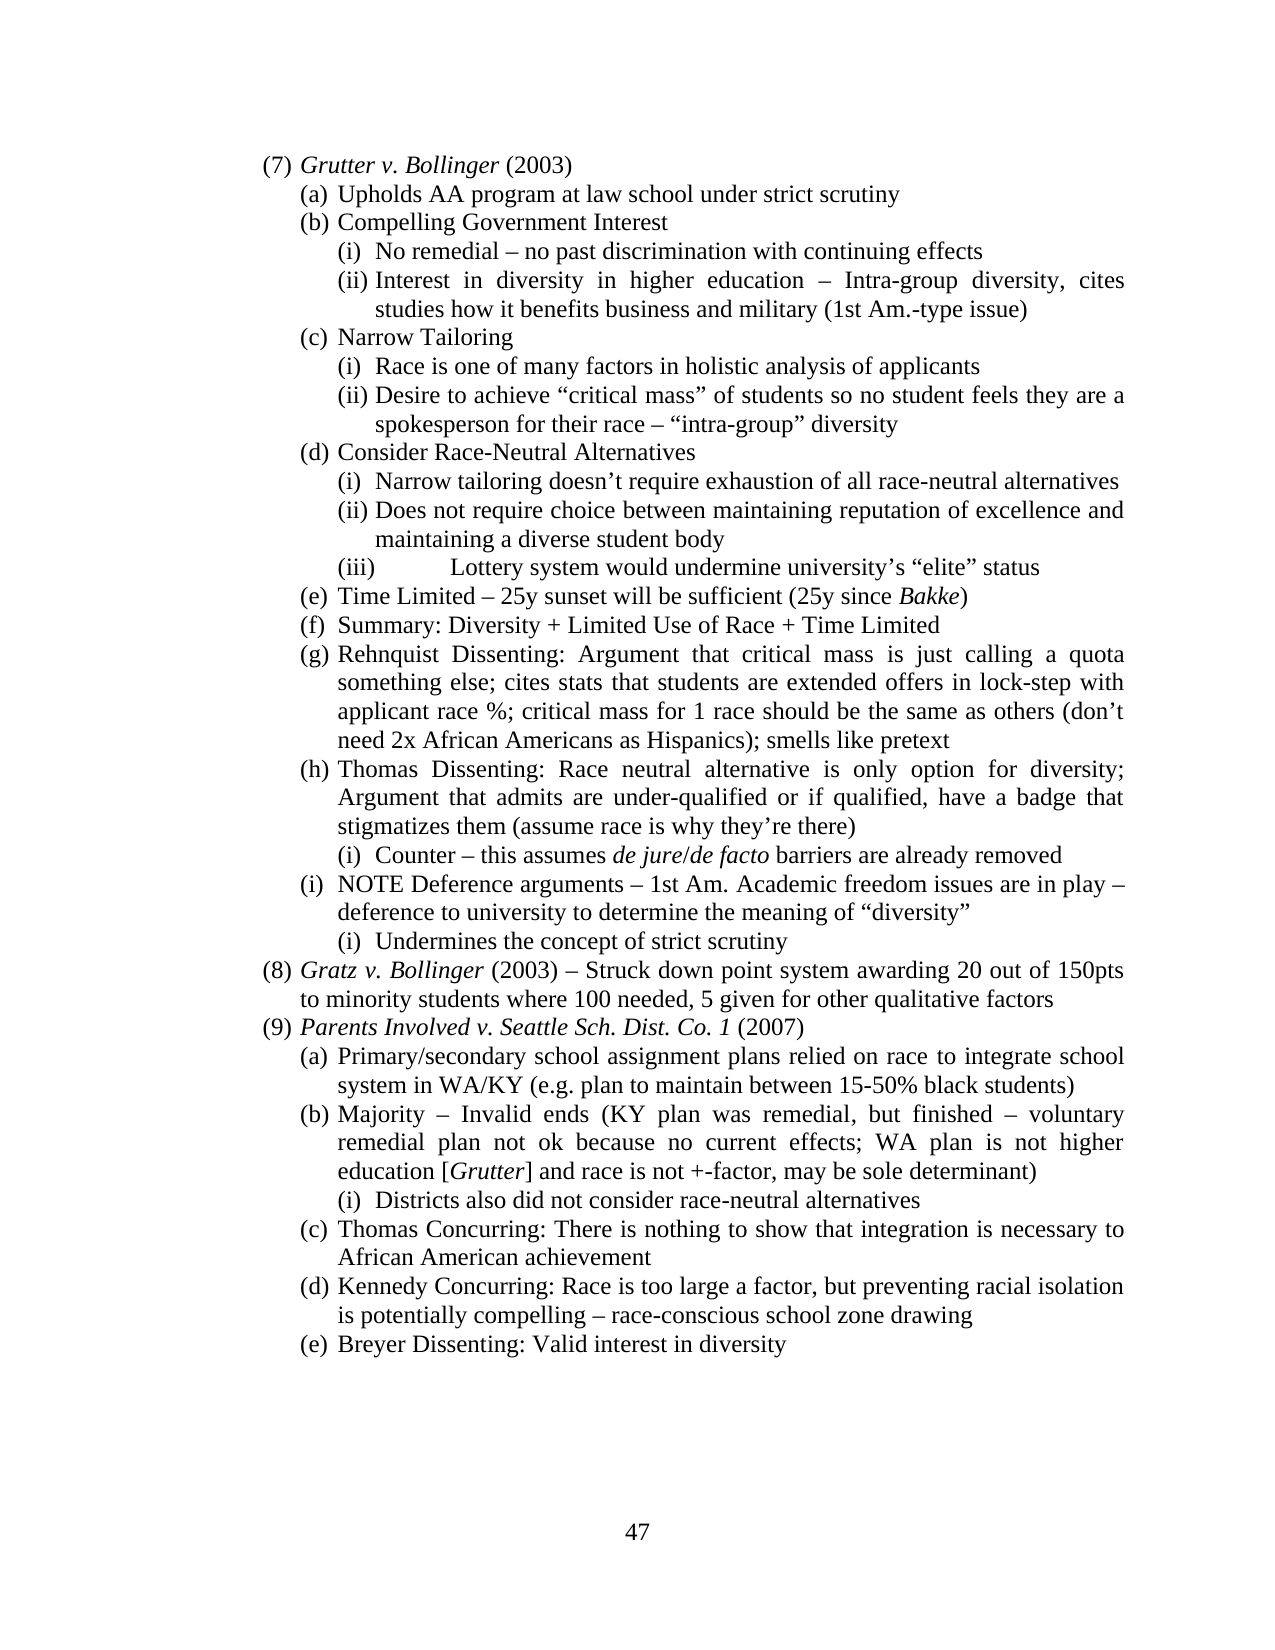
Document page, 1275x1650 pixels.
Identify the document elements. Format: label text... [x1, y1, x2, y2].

list Primary/secondary school assignment plans relied on race to integrate school system in WA/KY (e.g. plan to maintain between 15-50% black students) [300, 1041, 1125, 1099]
list Breyer Dissenting: Valid interest in diversity [300, 1329, 1125, 1357]
list Race is one of many factors in holistic analysis of applicants [337, 351, 1125, 380]
list Lottery system would undermine university’s “elite” status [337, 552, 1125, 581]
list Counter – this assumes de jure/de facto barriers are already removed [337, 840, 1125, 869]
list No remedial – no past discrimination with continuing effects [337, 236, 1125, 265]
list Does not require choice between maintaining reputation of excellence and maintaining a diverse student body [337, 495, 1125, 552]
list Consider Race-Neutral Alternatives [300, 437, 1125, 466]
list Interest in diversity in higher education – Intra-group diversity, cites studies how it benefits business and military (1st Am.-type issue) [337, 265, 1125, 322]
list Desire to achieve “critical mass” of students so no student feels they are a spokesperson for their race – “intra-group” diversity [337, 380, 1125, 437]
list Narrow Tailoring [300, 322, 1125, 351]
list Undermines the concept of strict scrutiny [337, 926, 1125, 955]
list Districts also did not consider race-neutral alternatives [337, 1185, 1125, 1214]
list Narrow tailoring doesn’t require exhaustion of all race-neutral alternatives [337, 466, 1125, 495]
list Grutter v. Bollinger (2003) [262, 150, 1125, 179]
list NOTE Deference arguments – 1st Am. Academic freedom issues are in play – deference to university to determine the meaning of “diversity” [300, 869, 1125, 926]
list Time Limited – 25y sunset will be sufficient (25y since Bakke) [300, 581, 1125, 610]
list Parents Involved v. Seattle Sch. Dist. Co. 1 (2007) [262, 1012, 1125, 1041]
list Thomas Dissenting: Race neutral alternative is only option for diversity; Argument that admits are under-qualified or if qualified, have a badge that stigmatizes them (assume race is why they’re there) [300, 754, 1125, 840]
list Gratz v. Bollinger (2003) – Struck down point system awarding 20 out of 150pts to minority students where 100 needed, 5 given for other qualitative factors [262, 955, 1125, 1012]
list Kennedy Concurring: Race is too large a factor, but preventing racial isolation is potentially compelling – race-conscious school zone drawing [300, 1271, 1125, 1329]
list Majority – Invalid ends (KY plan was remedial, but finished – voluntary remedial plan not ok because no current effects; WA plan is not higher education [Grutter] and race is not +-factor, may be sole determinant) [300, 1099, 1125, 1185]
list Thomas Concurring: There is nothing to show that integration is necessary to African American achievement [300, 1214, 1125, 1271]
list Upholds AA program at law school under strict scrutiny [300, 179, 1125, 207]
list Compelling Government Interest [300, 207, 1125, 236]
list Summary: Diversity + Limited Use of Race + Time Limited [300, 610, 1125, 639]
list Rehnquist Dissenting: Argument that critical mass is just calling a quota something else; cites stats that students are extended offers in lock-step with applicant race %; critical mass for 1 race should be the same as others (don’t need 2x African Americans as Hispanics); smells like pretext [300, 639, 1125, 754]
